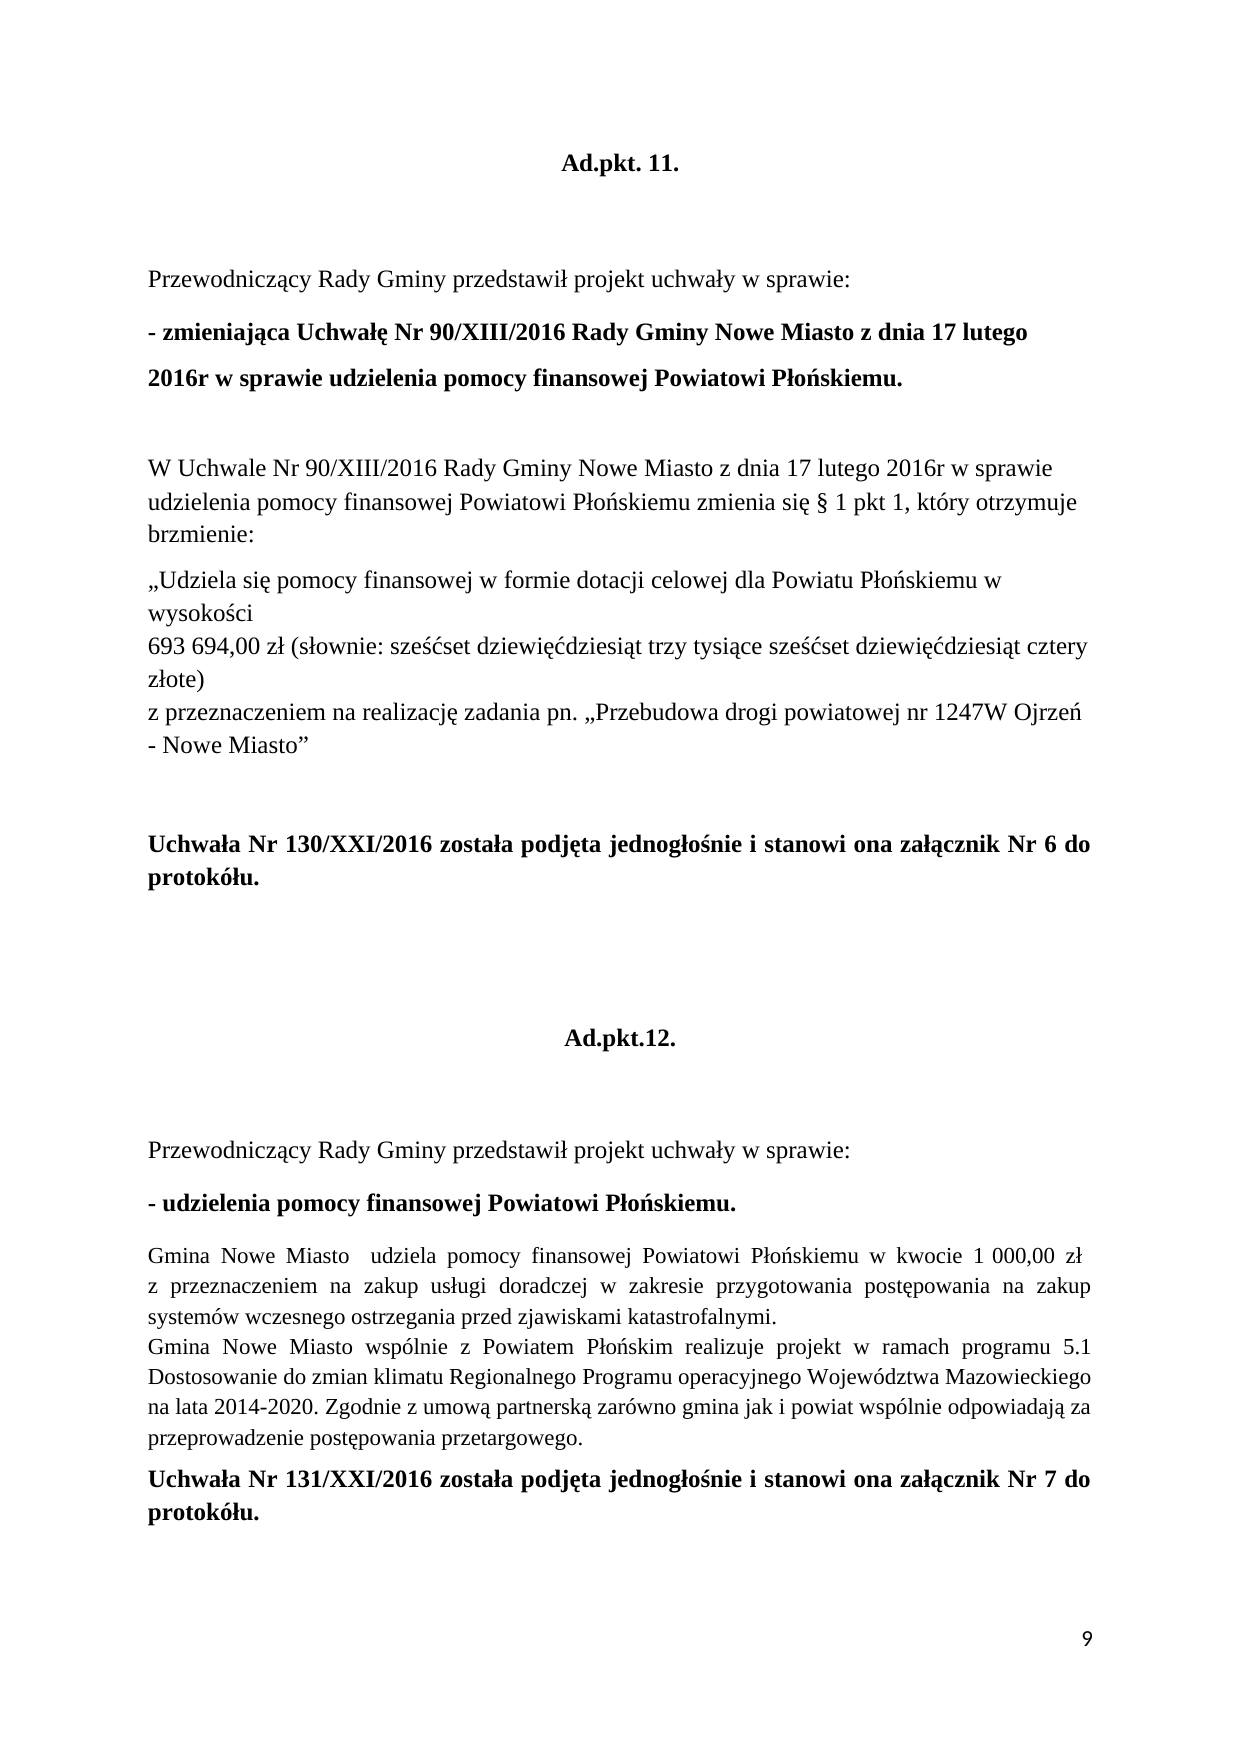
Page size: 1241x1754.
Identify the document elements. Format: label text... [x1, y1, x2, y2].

text Ad.pkt.12. [148, 1023, 1093, 1052]
text „Udziela się pomocy finansowej w formie dotacji celowej dla Powiatu Płońskiemu w wysokości 693 694,00 zł (słownie: sześćset dziewięćdziesiąt trzy tysiące sześćset dziewięćdziesiąt cztery złote) z przeznaczeniem na realizację zadania pn. „Przebudowa drogi powiatowej nr 1247W Ojrzeń - Nowe Miasto” [148, 565, 1093, 759]
text W Uchwale Nr 90/XIII/2016 Rady Gminy Nowe Miasto z dnia 17 lutego 2016r w sprawie udzielenia pomocy finansowej Powiatowi Płońskiemu zmienia się § 1 pkt 1, który otrzymuje brzmienie: [148, 453, 1093, 548]
text Przewodniczący Rady Gminy przedstawił projekt uchwały w sprawie: [148, 264, 1093, 292]
text Gmina Nowe Miasto udziela pomocy finansowej Powiatowi Płońskiemu w kwocie 1 000,00 zł z przeznaczeniem na zakup usługi doradczej w zakresie przygotowania postępowania na zakup systemów wczesnego ostrzegania przed zjawiskami katastrofalnymi. [148, 1242, 1093, 1329]
text Gmina Nowe Miasto wspólnie z Powiatem Płońskim realizuje projekt w ramach programu 5.1 Dostosowanie do zmian klimatu Regionalnego Programu operacyjnego Województwa Mazowieckiego na lata 2014-2020. Zgodnie z umową partnerską zarówno gmina jak i powiat wspólnie odpowiadają za przeprowadzenie postępowania przetargowego. [148, 1333, 1093, 1450]
text Uchwała Nr 130/XXI/2016 została podjęta jednogłośnie i stanowi ona załącznik Nr 6 do protokółu. [148, 829, 1093, 891]
text Przewodniczący Rady Gminy przedstawił projekt uchwały w sprawie: [148, 1135, 1093, 1163]
text Ad.pkt. 11. [148, 148, 1093, 176]
text - udzielenia pomocy finansowej Powiatowi Płońskiemu. [148, 1188, 1093, 1217]
text - zmieniająca Uchwałę Nr 90/XIII/2016 Rady Gminy Nowe Miasto z dnia 17 lutego [148, 317, 1093, 346]
text Uchwała Nr 131/XXI/2016 została podjęta jednogłośnie i stanowi ona załącznik Nr 7 do protokółu. [148, 1464, 1093, 1526]
text 2016r w sprawie udzielenia pomocy finansowej Powiatowi Płońskiemu. [148, 363, 1093, 391]
